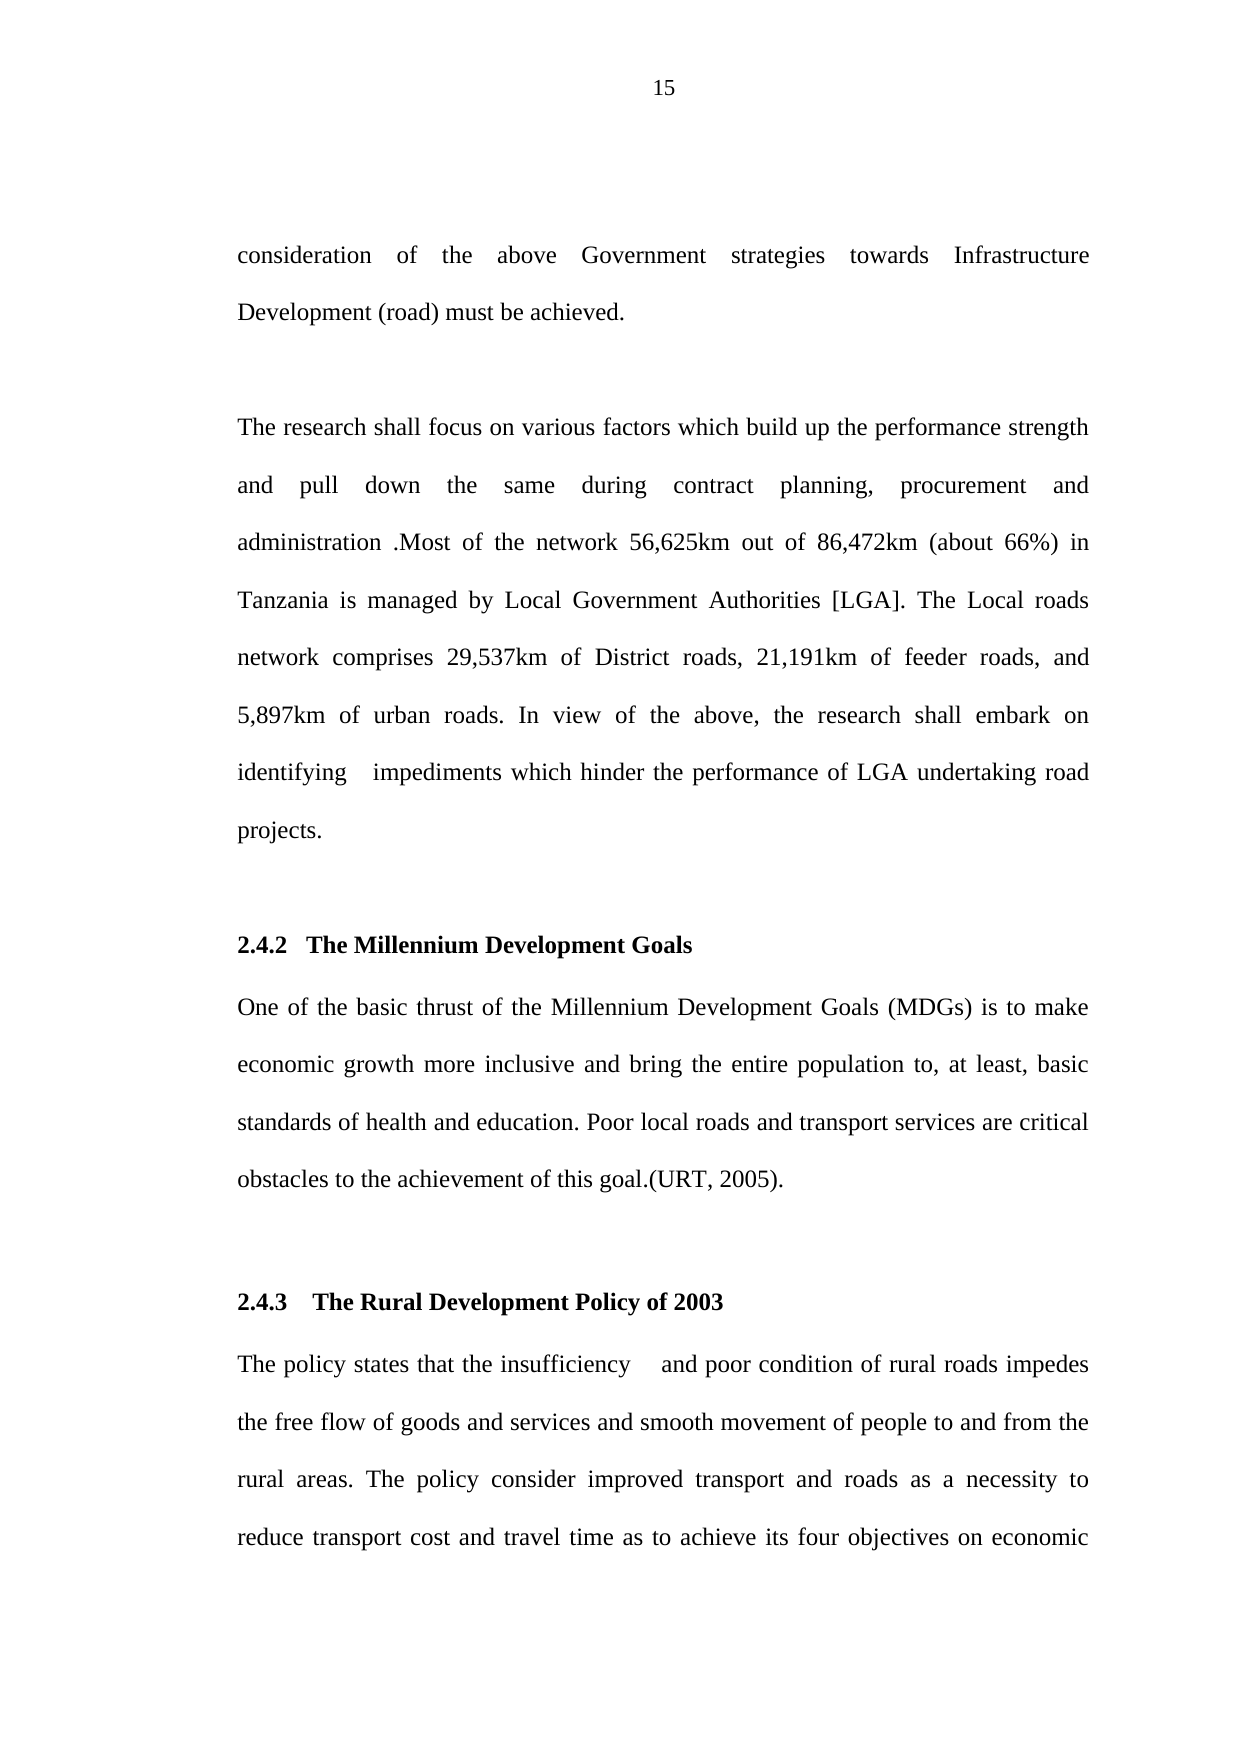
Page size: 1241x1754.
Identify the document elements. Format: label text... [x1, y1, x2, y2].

subtitle 2.4.3 The Rural Development Policy of 2003 [237, 1287, 1090, 1316]
text The research shall focus on various factors which build up the performance strength and pull down the same during contract planning, procurement and administration .Most of the network 56,625km out of 86,472km (about 66%) in Tanzania is managed by Local Government Authorities [LGA]. The Local roads network comprises 29,537km of District roads, 21,191km of feeder roads, and 5,897km of urban roads. In view of the above, the research shall embark on identifying impediments which hinder the performance of LGA undertaking road projects. [237, 412, 1090, 844]
subtitle 2.4.2 The Millennium Development Goals [237, 930, 1090, 959]
text One of the basic thrust of the Millennium Development Goals (MDGs) is to make economic growth more inclusive and bring the entire population to, at least, basic standards of health and education. Poor local roads and transport services are critical obstacles to the achievement of this goal.(URT, 2005). [237, 992, 1090, 1193]
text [237, 1349, 1090, 1550]
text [237, 240, 1090, 326]
